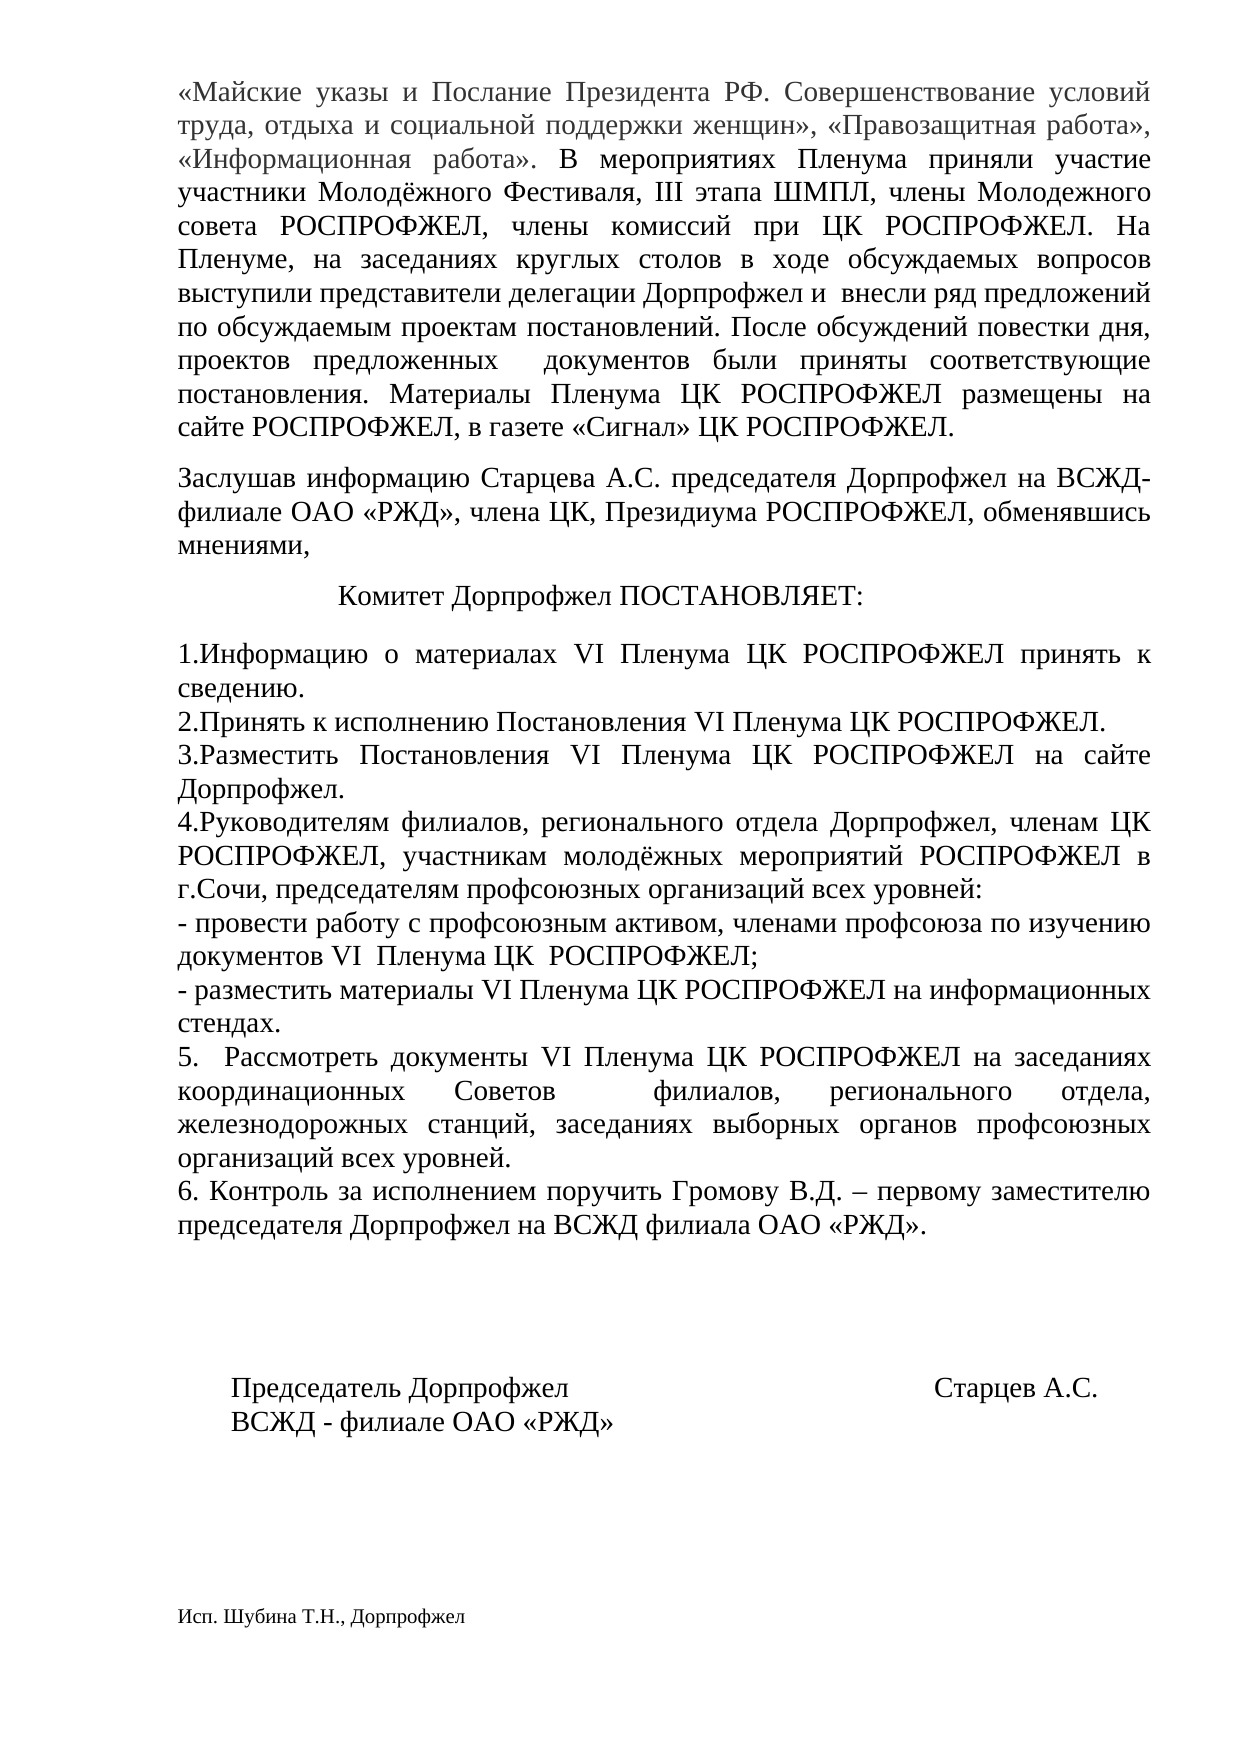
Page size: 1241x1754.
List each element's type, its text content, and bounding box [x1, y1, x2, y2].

text - провести работу с профсоюзным активом, членами профсоюза по изучению документов VI Пленума ЦК РОСПРОФЖЕЛ; [177, 905, 1152, 972]
table_header Председатель Дорпрофжел ВСЖД - филиале ОАО «РЖД» [219, 1370, 664, 1484]
text 6. Контроль за исполнением поручить Громову В.Д. – первому заместителю председателя Дорпрофжел на ВСЖД филиала ОАО «РЖД». [177, 1173, 1152, 1240]
text 1.Информацию о материалах VI Пленума ЦК РОСПРОФЖЕЛ принять к сведению. [177, 637, 1152, 704]
text Комитет Дорпрофжел ПОСТАНОВЛЯЕТ: [177, 578, 1152, 612]
text 4.Руководителям филиалов, регионального отдела Дорпрофжел, членам ЦК РОСПРОФЖЕЛ, участникам молодёжных мероприятий РОСПРОФЖЕЛ в г.Сочи, председателям профсоюзных организаций всех уровней: [177, 804, 1152, 905]
text Заслушав информацию Старцева А.С. председателя Дорпрофжел на ВСЖД- филиале ОАО «РЖД», члена ЦК, Президиума РОСПРОФЖЕЛ, обменявшись мнениями, [177, 460, 1152, 561]
text Исп. Шубина Т.Н., Дорпрофжел [177, 1604, 1152, 1628]
text 3.Разместить Постановления VI Пленума ЦК РОСПРОФЖЕЛ на сайте Дорпрофжел. [177, 737, 1152, 804]
text 2.Принять к исполнению Постановления VI Пленума ЦК РОСПРОФЖЕЛ. [177, 704, 1152, 737]
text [177, 74, 1152, 443]
table_header Старцев А.С. [664, 1370, 1109, 1484]
text 5. Рассмотреть документы VI Пленума ЦК РОСПРОФЖЕЛ на заседаниях координационных Советов филиалов, регионального отдела, железнодорожных станций, заседаниях выборных органов профсоюзных организаций всех уровней. [177, 1039, 1152, 1173]
text - разместить материалы VI Пленума ЦК РОСПРОФЖЕЛ на информационных стендах. [177, 972, 1152, 1039]
